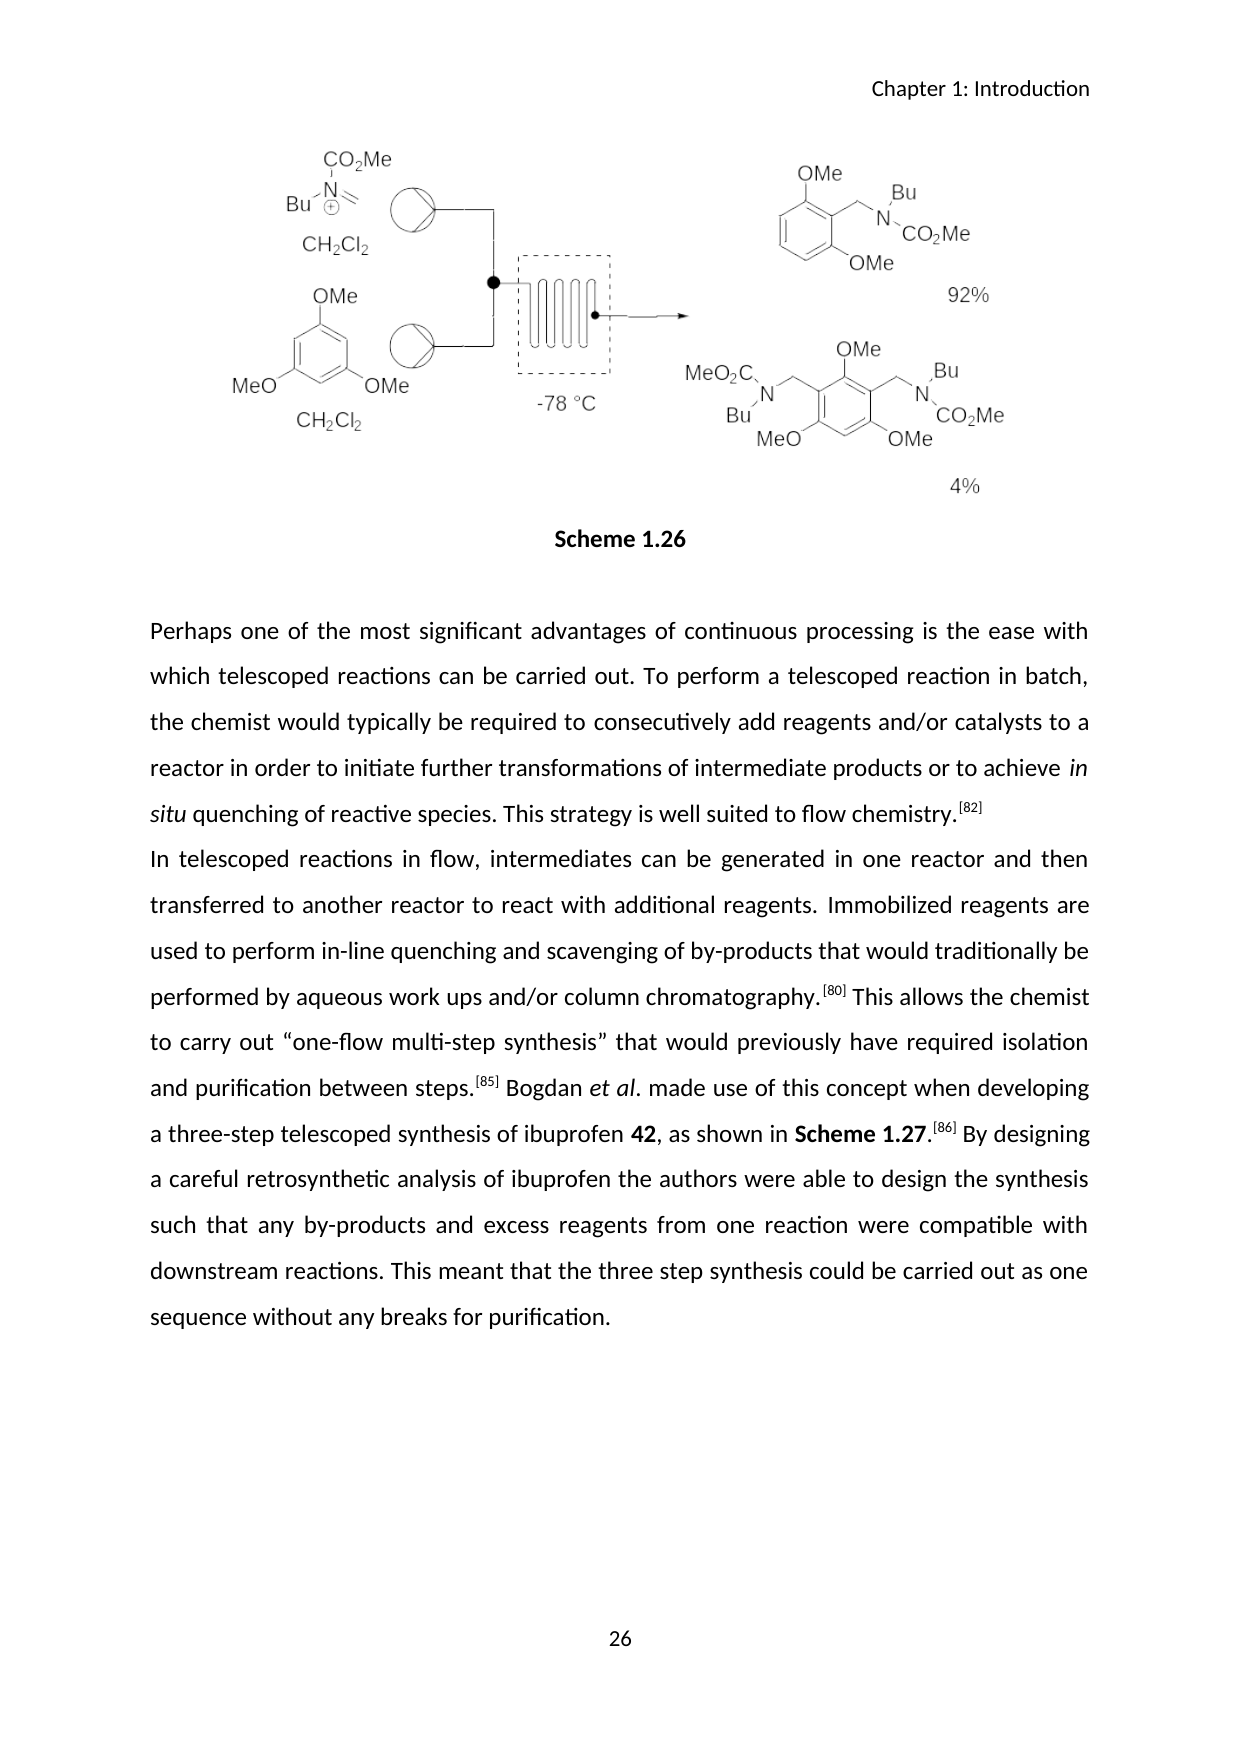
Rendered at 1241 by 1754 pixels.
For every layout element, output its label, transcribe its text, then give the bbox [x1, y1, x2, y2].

text Perhaps one of the most significant advantages of continuous processing is the ease with which telescoped reactions can be carried out. To perform a telescoped reaction in batch, the chemist would typically be required to consecutively add reagents and/or catalysts to a reactor in order to initiate further transformations of intermediate products or to achieve in situ quenching of reactive species. This strategy is well suited to flow chemistry.[82] [150, 615, 1090, 828]
text Scheme 1.26 [150, 523, 1090, 554]
text In telescoped reactions in flow, intermediates can be generated in one reactor and then transferred to another reactor to react with additional reagents. Immobilized reagents are used to perform in-line quenching and scavenging of by-products that would traditionally be performed by aqueous work ups and/or column chromatography.[80] This allows the chemist to carry out “one-flow multi-step synthesis” that would previously have required isolation and purification between steps.[85] Bogdan et al. made use of this concept when developing a three-step telescoped synthesis of ibuprofen 42, as shown in Scheme 1.27.[86] By designing a careful retrosynthetic analysis of ibuprofen the authors were able to design the synthesis such that any by-products and excess reagents from one reaction were compatible with downstream reactions. This meant that the three step synthesis could be carried out as one sequence without any breaks for purification. [150, 843, 1090, 1331]
